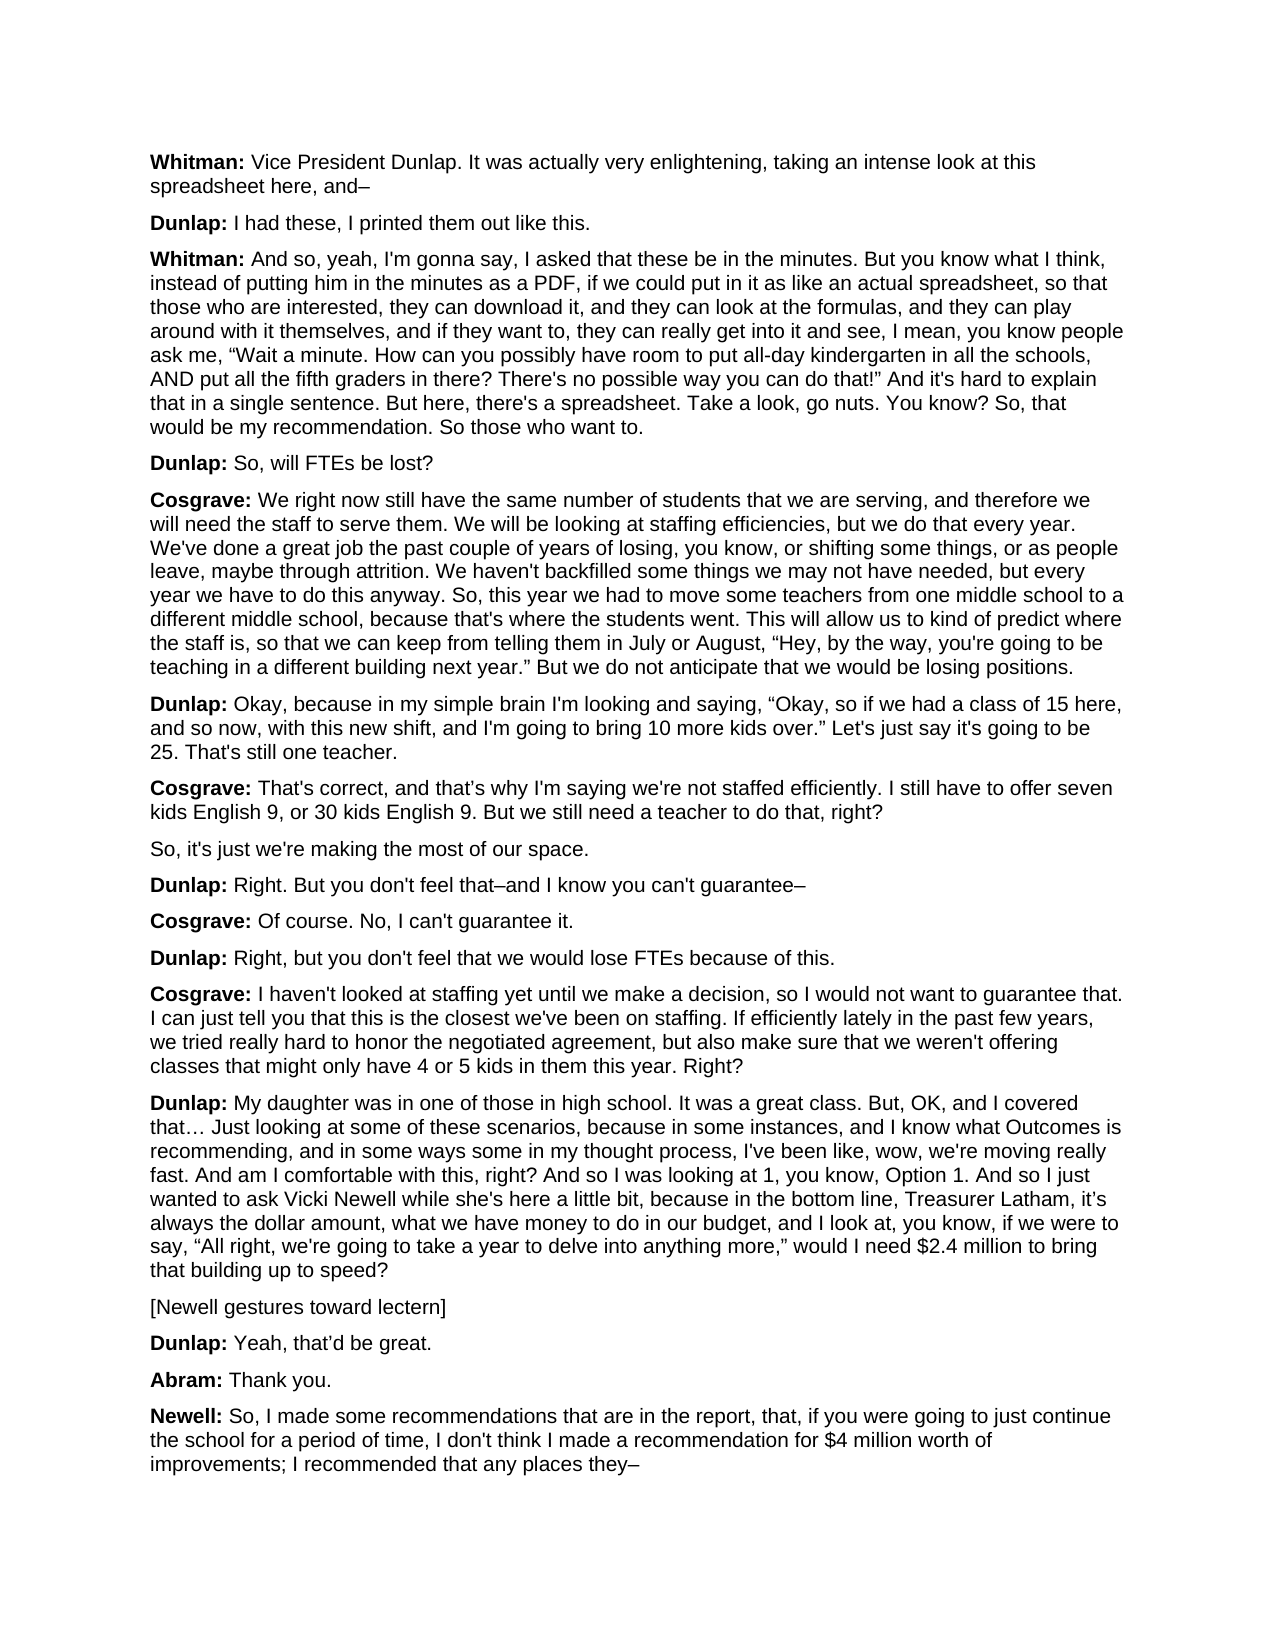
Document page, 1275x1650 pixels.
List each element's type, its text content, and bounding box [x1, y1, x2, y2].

text Dunlap: I had these, I printed them out like this. [150, 210, 1125, 234]
text Whitman: Vice President Dunlap. It was actually very enlightening, taking an intense look at this spreadsheet here, and– [150, 150, 1125, 198]
text [Newell gestures toward lectern] [150, 1295, 1125, 1319]
text Dunlap: Okay, because in my simple brain I'm looking and saying, “Okay, so if we had a class of 15 here, and so now, with this new shift, and I'm going to bring 10 more kids over.” Let's just say it's going to be 25. That's still one teacher. [150, 692, 1125, 763]
text So, it's just we're making the most of our space. [150, 836, 1125, 860]
text Cosgrave: I haven't looked at staffing yet until we make a decision, so I would not want to guarantee that. I can just tell you that this is the closest we've been on staffing. If efficiently lately in the past few years, we tried really hard to honor the negotiated agreement, but also make sure that we weren't offering classes that might only have 4 or 5 kids in them this year. Right? [150, 982, 1125, 1078]
text Dunlap: Right. But you don't feel that–and I know you can't guarantee– [150, 873, 1125, 897]
text Cosgrave: Of course. No, I can't guarantee it. [150, 909, 1125, 933]
text Dunlap: Right, but you don't feel that we would lose FTEs because of this. [150, 946, 1125, 970]
text Cosgrave: We right now still have the same number of students that we are serving, and therefore we will need the staff to serve them. We will be looking at staffing efficiencies, but we do that every year. We've done a great job the past couple of years of losing, you know, or shifting some things, or as people leave, maybe through attrition. We haven't backfilled some things we may not have needed, but every year we have to do this anyway. So, this year we had to move some teachers from one middle school to a different middle school, because that's where the students went. This will allow us to kind of predict where the staff is, so that we can keep from telling them in July or August, “Hey, by the way, you're going to be teaching in a different building next year.” But we do not anticipate that we would be losing positions. [150, 487, 1125, 679]
text Cosgrave: That's correct, and that’s why I'm saying we're not staffed efficiently. I still have to offer seven kids English 9, or 30 kids English 9. But we still need a teacher to do that, right? [150, 776, 1125, 824]
text Dunlap: My daughter was in one of those in high school. It was a great class. But, OK, and I covered that… Just looking at some of these scenarios, because in some instances, and I know what Outcomes is recommending, and in some ways some in my thought process, I've been like, wow, we're moving really fast. And am I comfortable with this, right? And so I was looking at 1, you know, Option 1. And so I just wanted to ask Vicki Newell while she's here a little bit, because in the bottom line, Treasurer Latham, it’s always the dollar amount, what we have money to do in our budget, and I look at, you know, if we were to say, “All right, we're going to take a year to delve into anything more,” would I need $2.4 million to bring that building up to speed? [150, 1091, 1125, 1282]
text Whitman: And so, yeah, I'm gonna say, I asked that these be in the minutes. But you know what I think, instead of putting him in the minutes as a PDF, if we could put in it as like an actual spreadsheet, so that those who are interested, they can download it, and they can look at the formulas, and they can play around with it themselves, and if they want to, they can really get into it and see, I mean, you know people ask me, “Wait a minute. How can you possibly have room to put all-day kindergarten in all the schools, AND put all the fifth graders in there? There's no possible way you can do that!” And it's hard to explain that in a single sentence. But here, there's a spreadsheet. Take a look, go nuts. You know? So, that would be my recommendation. So those who want to. [150, 247, 1125, 438]
text Dunlap: So, will FTEs be lost? [150, 451, 1125, 475]
text Abram: Thank you. [150, 1368, 1125, 1392]
text Dunlap: Yeah, that’d be great. [150, 1331, 1125, 1355]
text Newell: So, I made some recommendations that are in the report, that, if you were going to just continue the school for a period of time, I don't think I made a recommendation for $4 million worth of improvements; I recommended that any places they– [150, 1404, 1125, 1476]
